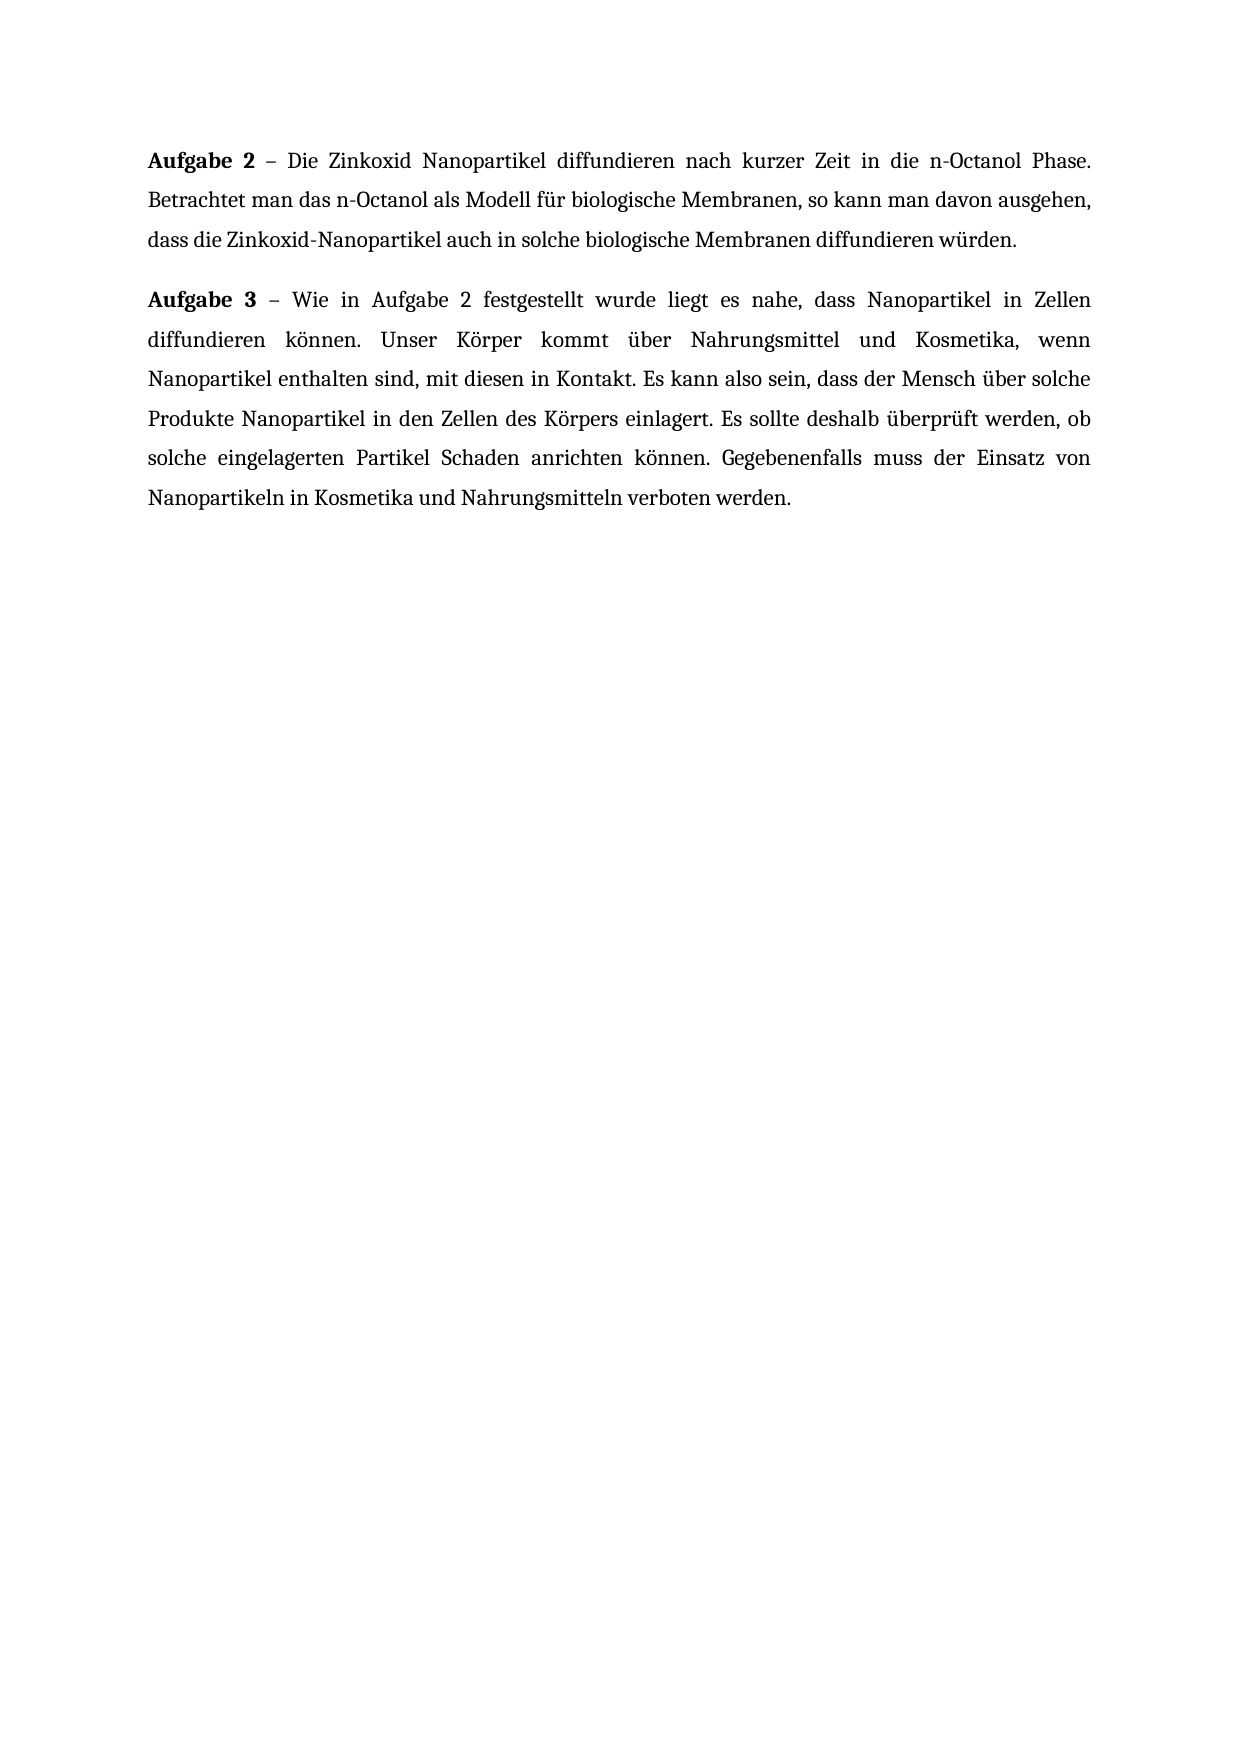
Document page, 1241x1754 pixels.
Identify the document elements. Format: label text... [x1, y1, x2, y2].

text Aufgabe 2 – Die Zinkoxid Nanopartikel diffundieren nach kurzer Zeit in die n-Octanol Phase. Betrachtet man das n-Octanol als Modell für biologische Membranen, so kann man davon ausgehen, dass die Zinkoxid-Nanopartikel auch in solche biologische Membranen diffundieren würden. [148, 148, 1093, 253]
text Aufgabe 3 – Wie in Aufgabe 2 festgestellt wurde liegt es nahe, dass Nanopartikel in Zellen diffundieren können. Unser Körper kommt über Nahrungsmittel und Kosmetika, wenn Nanopartikel enthalten sind, mit diesen in Kontakt. Es kann also sein, dass der Mensch über solche Produkte Nanopartikel in den Zellen des Körpers einlagert. Es sollte deshalb überprüft werden, ob solche eingelagerten Partikel Schaden anrichten können. Gegebenenfalls muss der Einsatz von Nanopartikeln in Kosmetika und Nahrungsmitteln verboten werden. [148, 287, 1093, 511]
